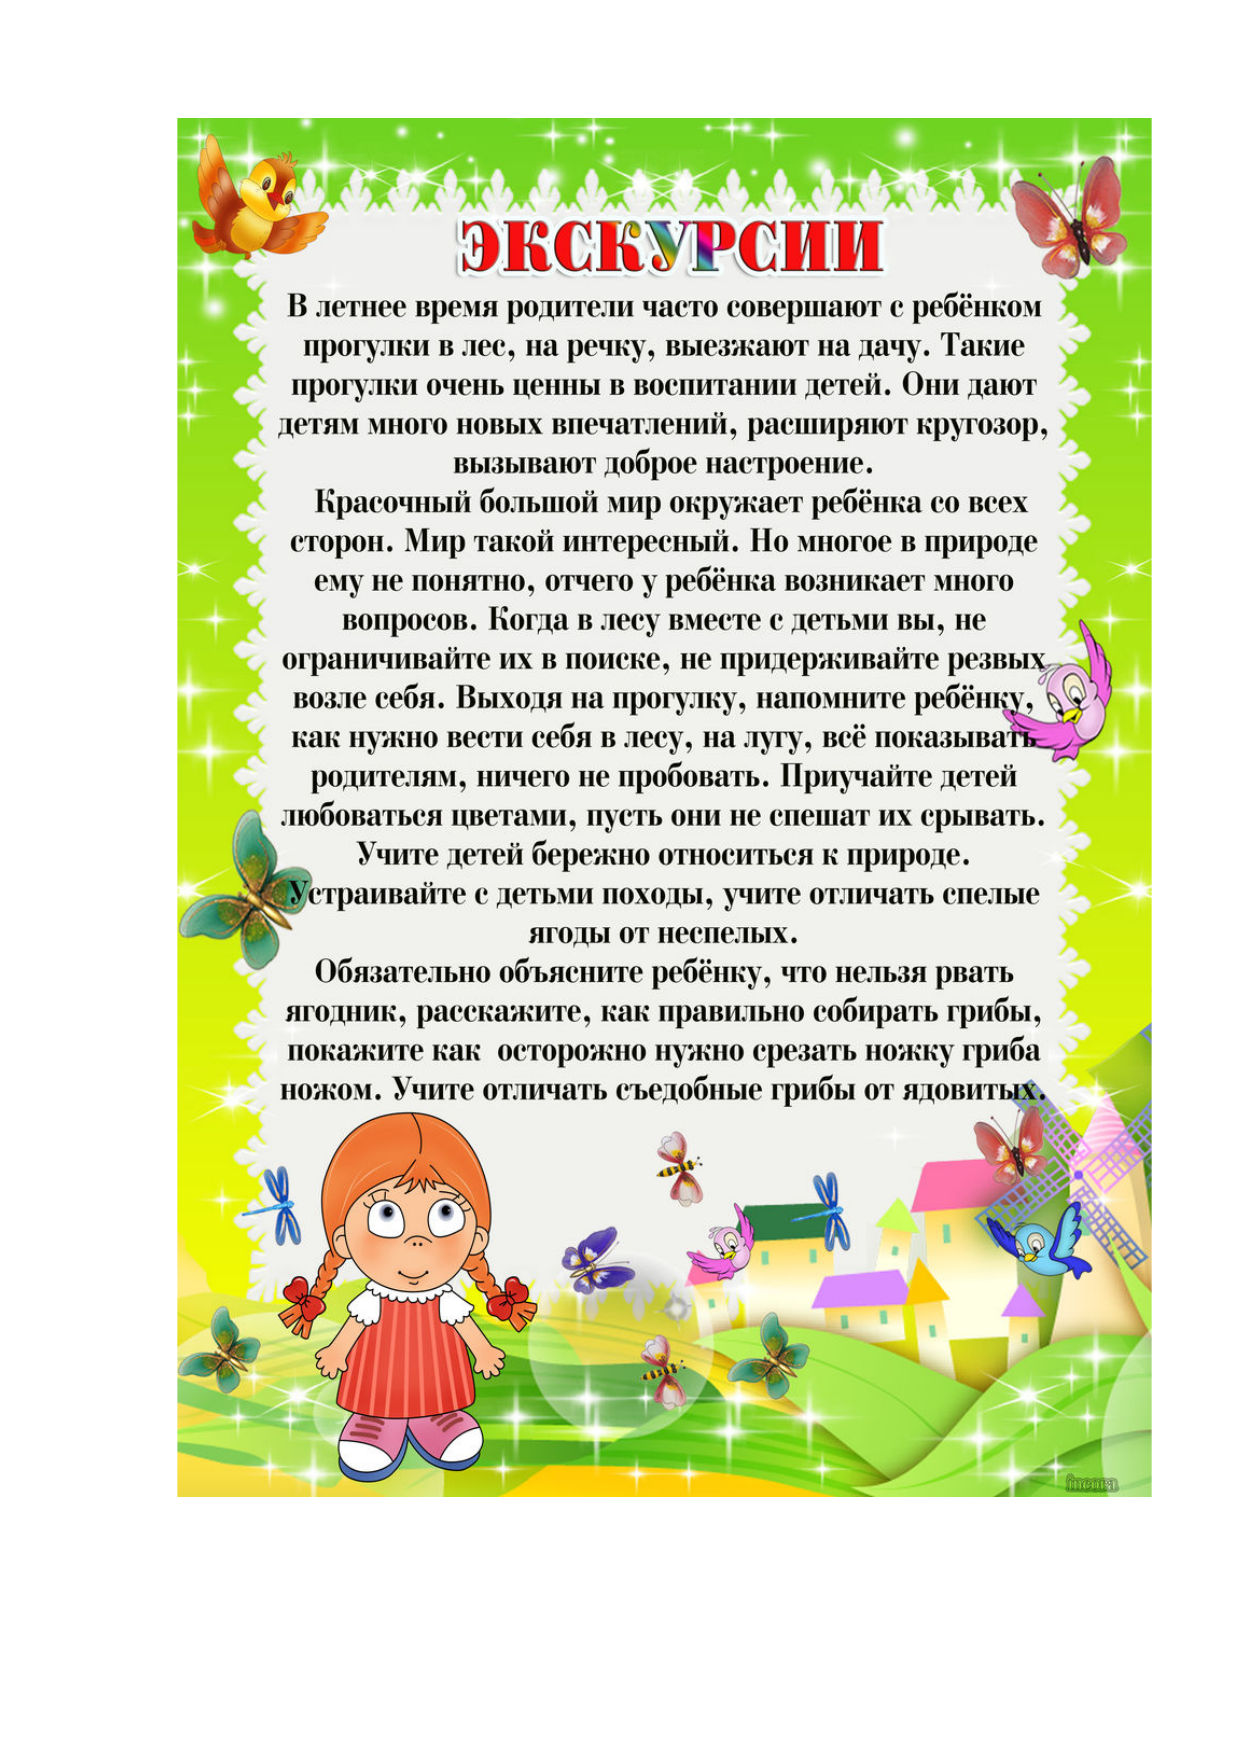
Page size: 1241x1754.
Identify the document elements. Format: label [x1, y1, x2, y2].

picture [177, 118, 1152, 1497]
